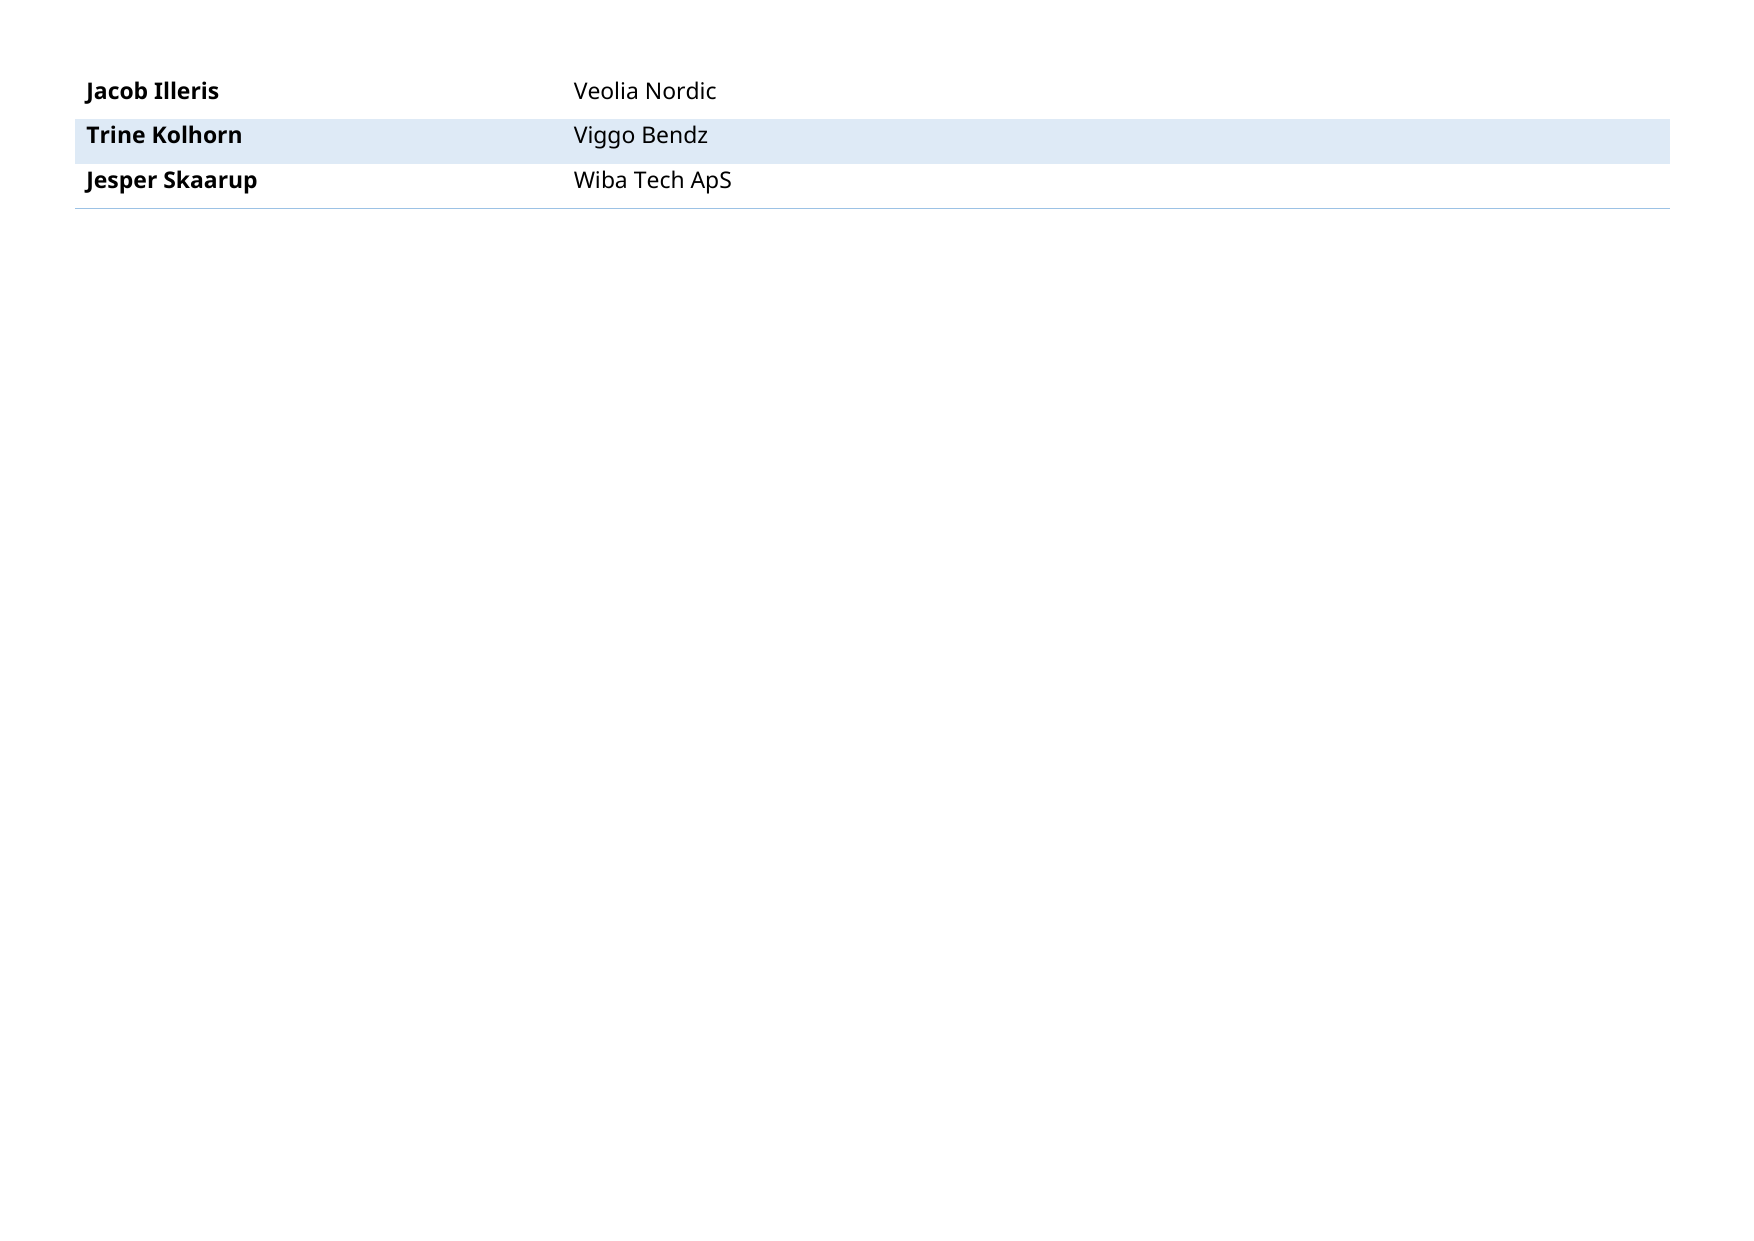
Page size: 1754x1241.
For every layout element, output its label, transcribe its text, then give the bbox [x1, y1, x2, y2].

table_cell Jacob Illeris [75, 75, 562, 119]
table_cell Wiba Tech ApS [562, 164, 1670, 208]
table_cell Jesper Skaarup [75, 164, 562, 208]
table_cell Veolia Nordic [562, 75, 1670, 119]
table_cell Viggo Bendz [562, 119, 1670, 164]
table_cell Trine Kolhorn [75, 119, 562, 164]
